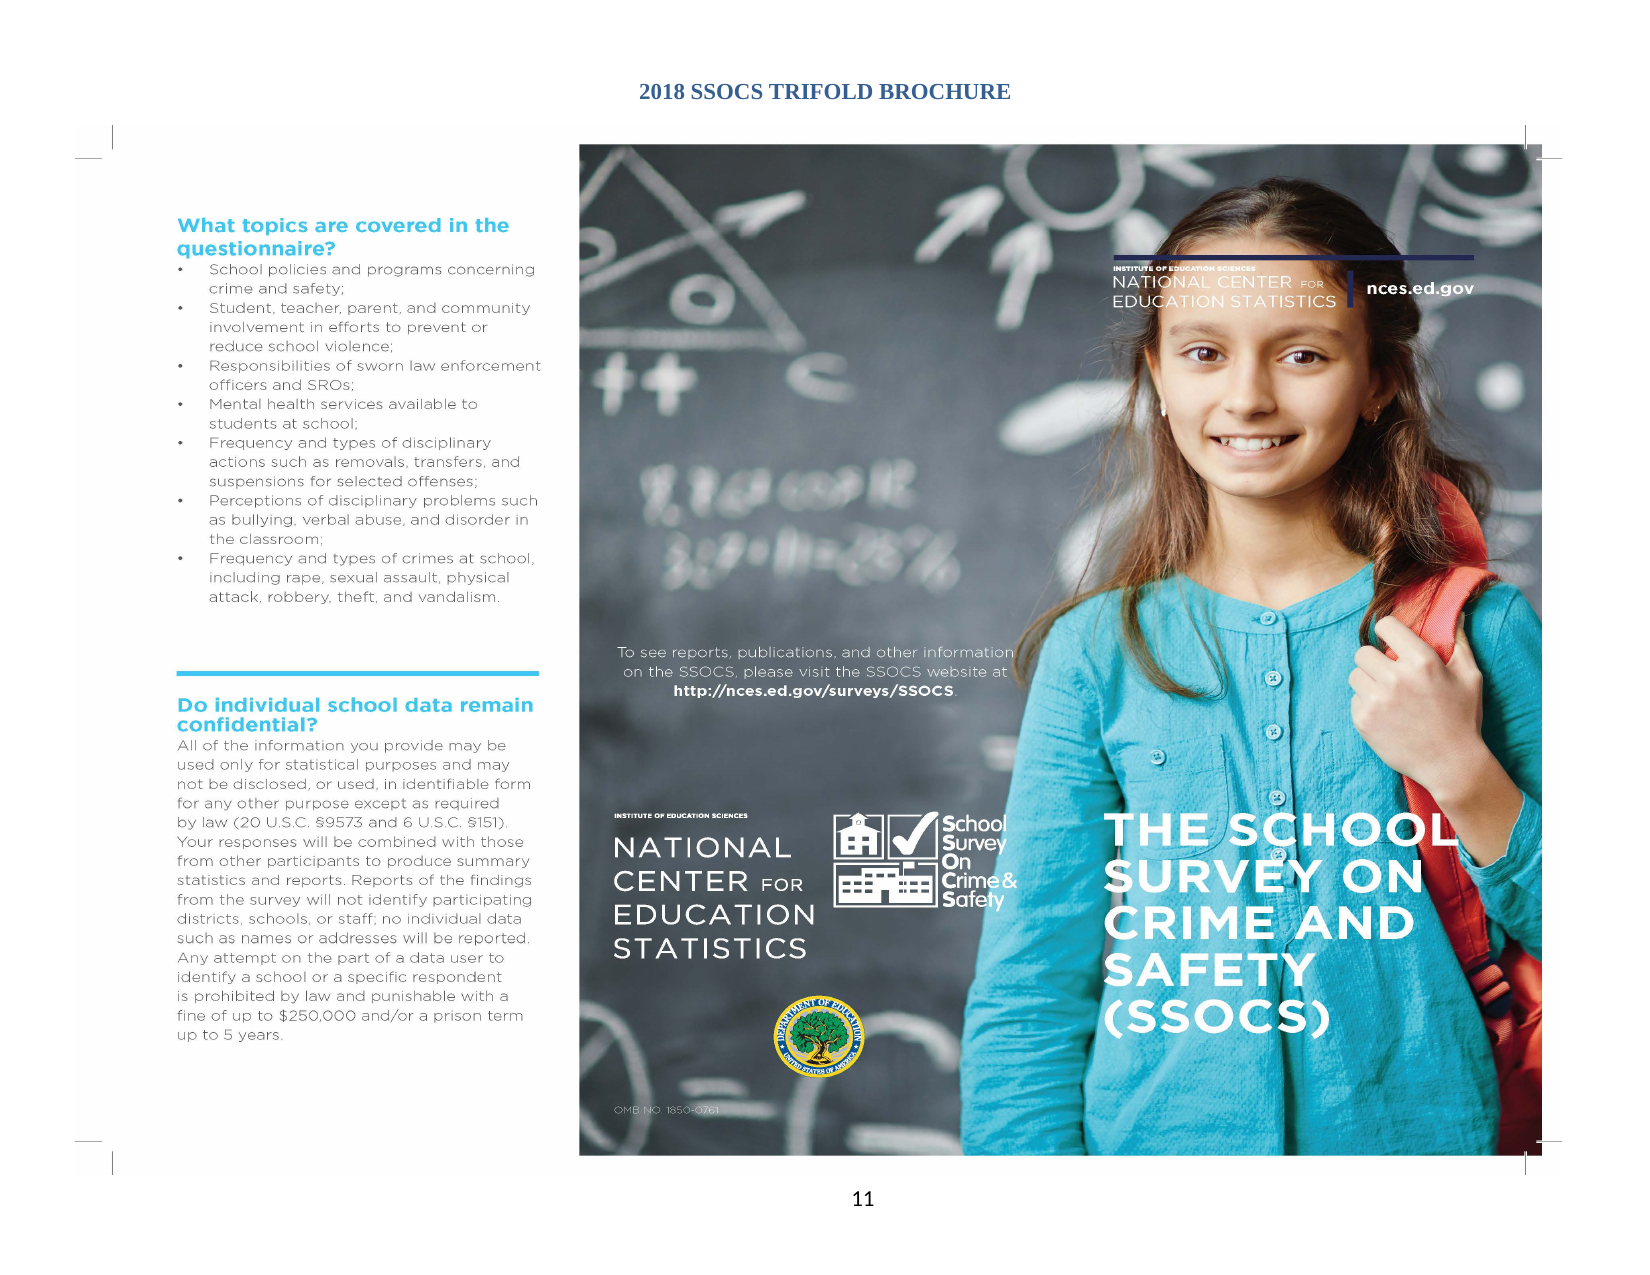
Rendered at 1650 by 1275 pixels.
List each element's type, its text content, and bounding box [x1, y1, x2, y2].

picture [75, 125, 1563, 1175]
subtitle 2018 SSOCS TRIFOLD BROCHURE [75, 78, 1575, 104]
